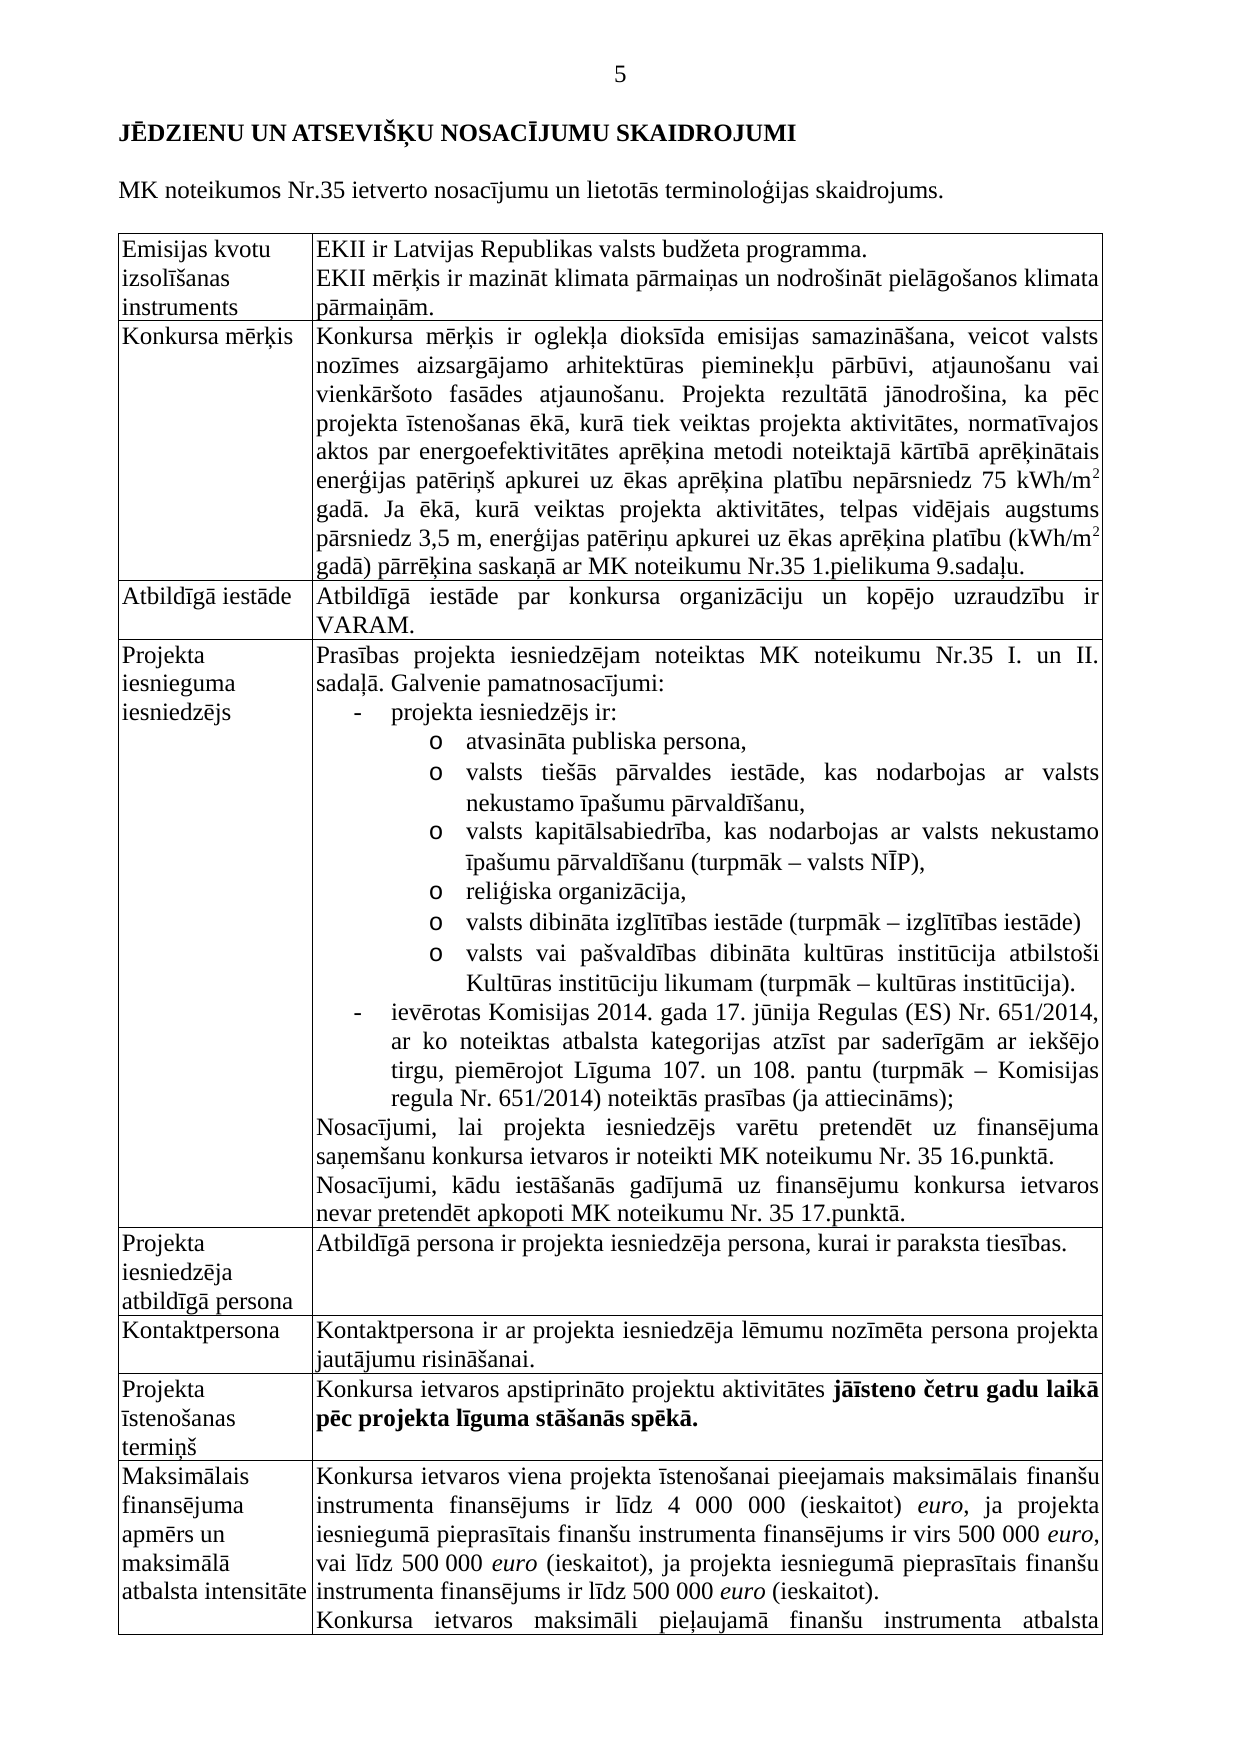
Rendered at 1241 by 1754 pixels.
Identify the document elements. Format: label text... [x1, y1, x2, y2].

table_cell Konkursa ietvaros apstiprināto projektu aktivitātes jāīsteno četru gadu laikā pēc projekta līguma stāšanās spēkā. [313, 1374, 1102, 1460]
text MK noteikumos Nr.35 ietverto nosacījumu un lietotās terminoloģijas skaidrojums. [118, 176, 1122, 204]
table_cell Projekta iesniedzēja atbildīgā persona [119, 1228, 312, 1314]
subtitle JĒDZIENU UN ATSEVIŠĶU NOSACĪJUMU SKAIDROJUMI [118, 118, 1122, 147]
table_cell Atbildīgā iestāde par konkursa organizāciju un kopējo uzraudzību ir VARAM. [313, 581, 1102, 639]
table_cell Projekta īstenošanas termiņš [119, 1374, 312, 1460]
table_cell Prasības projekta iesniedzējam noteiktas MK noteikumu Nr.35 I. un II. sadaļā. Galvenie pamatnosacījumi: projekta iesniedzējs ir: atvasināta publiska persona, valsts tiešās pārvaldes iestāde, kas nodarbojas ar valsts nekustamo īpašumu pārvaldīšanu, valsts kapitālsabiedrība, kas nodarbojas ar valsts nekustamo īpašumu pārvaldīšanu (turpmāk – valsts NĪP), reliģiska organizācija, valsts dibināta izglītības iestāde (turpmāk – izglītības iestāde) valsts vai pašvaldības dibināta kultūras institūcija atbilstoši Kultūras institūciju likumam (turpmāk – kultūras institūcija). ievērotas Komisijas 2014. gada 17. jūnija Regulas (ES) Nr. 651/2014, ar ko noteiktas atbalsta kategorijas atzīst par saderīgām ar iekšējo tirgu, piemērojot Līguma 107. un 108. pantu (turpmāk – Komisijas regula Nr. 651/2014) noteiktās prasības (ja attiecināms); Nosacījumi, lai projekta iesniedzējs varētu pretendēt uz finansējuma saņemšanu konkursa ietvaros ir noteikti MK noteikumu Nr. 35 16.punktā. Nosacījumi, kādu iestāšanās gadījumā uz finansējumu konkursa ietvaros nevar pretendēt apkopoti MK noteikumu Nr. 35 17.punktā. [313, 640, 1102, 1227]
table_header Emisijas kvotu izsolīšanas instruments [119, 234, 312, 320]
table_cell Kontaktpersona ir ar projekta iesniedzēja lēmumu nozīmēta persona projekta jautājumu risināšanai. [313, 1316, 1102, 1373]
table_cell Kontaktpersona [119, 1316, 312, 1373]
table_cell Konkursa mērķis ir oglekļa dioksīda emisijas samazināšana, veicot valsts nozīmes aizsargājamo arhitektūras pieminekļu pārbūvi, atjaunošanu vai vienkāršoto fasādes atjaunošanu. Projekta rezultātā jānodrošina, ka pēc projekta īstenošanas ēkā, kurā tiek veiktas projekta aktivitātes, normatīvajos aktos par energoefektivitātes aprēķina metodi noteiktajā kārtībā aprēķinātais enerģijas patēriņš apkurei uz ēkas aprēķina platību nepārsniedz 75 kWh/m2 gadā. Ja ēkā, kurā veiktas projekta aktivitātes, telpas vidējais augstums pārsniedz 3,5 m, enerģijas patēriņu apkurei uz ēkas aprēķina platību (kWh/m2 gadā) pārrēķina saskaņā ar MK noteikumu Nr.35 1.pielikuma 9.sadaļu. [313, 321, 1102, 580]
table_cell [119, 1461, 312, 1634]
table_cell Konkursa mērķis [119, 321, 312, 580]
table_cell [313, 1461, 1102, 1634]
table_header EKII ir Latvijas Republikas valsts budžeta programma. EKII mērķis ir mazināt klimata pārmaiņas un nodrošināt pielāgošanos klimata pārmaiņām. [313, 234, 1102, 320]
table_cell Atbildīgā persona ir projekta iesniedzēja persona, kurai ir paraksta tiesības. [313, 1228, 1102, 1314]
table_cell Atbildīgā iestāde [119, 581, 312, 639]
table_cell Projekta iesnieguma iesniedzējs [119, 640, 312, 1227]
